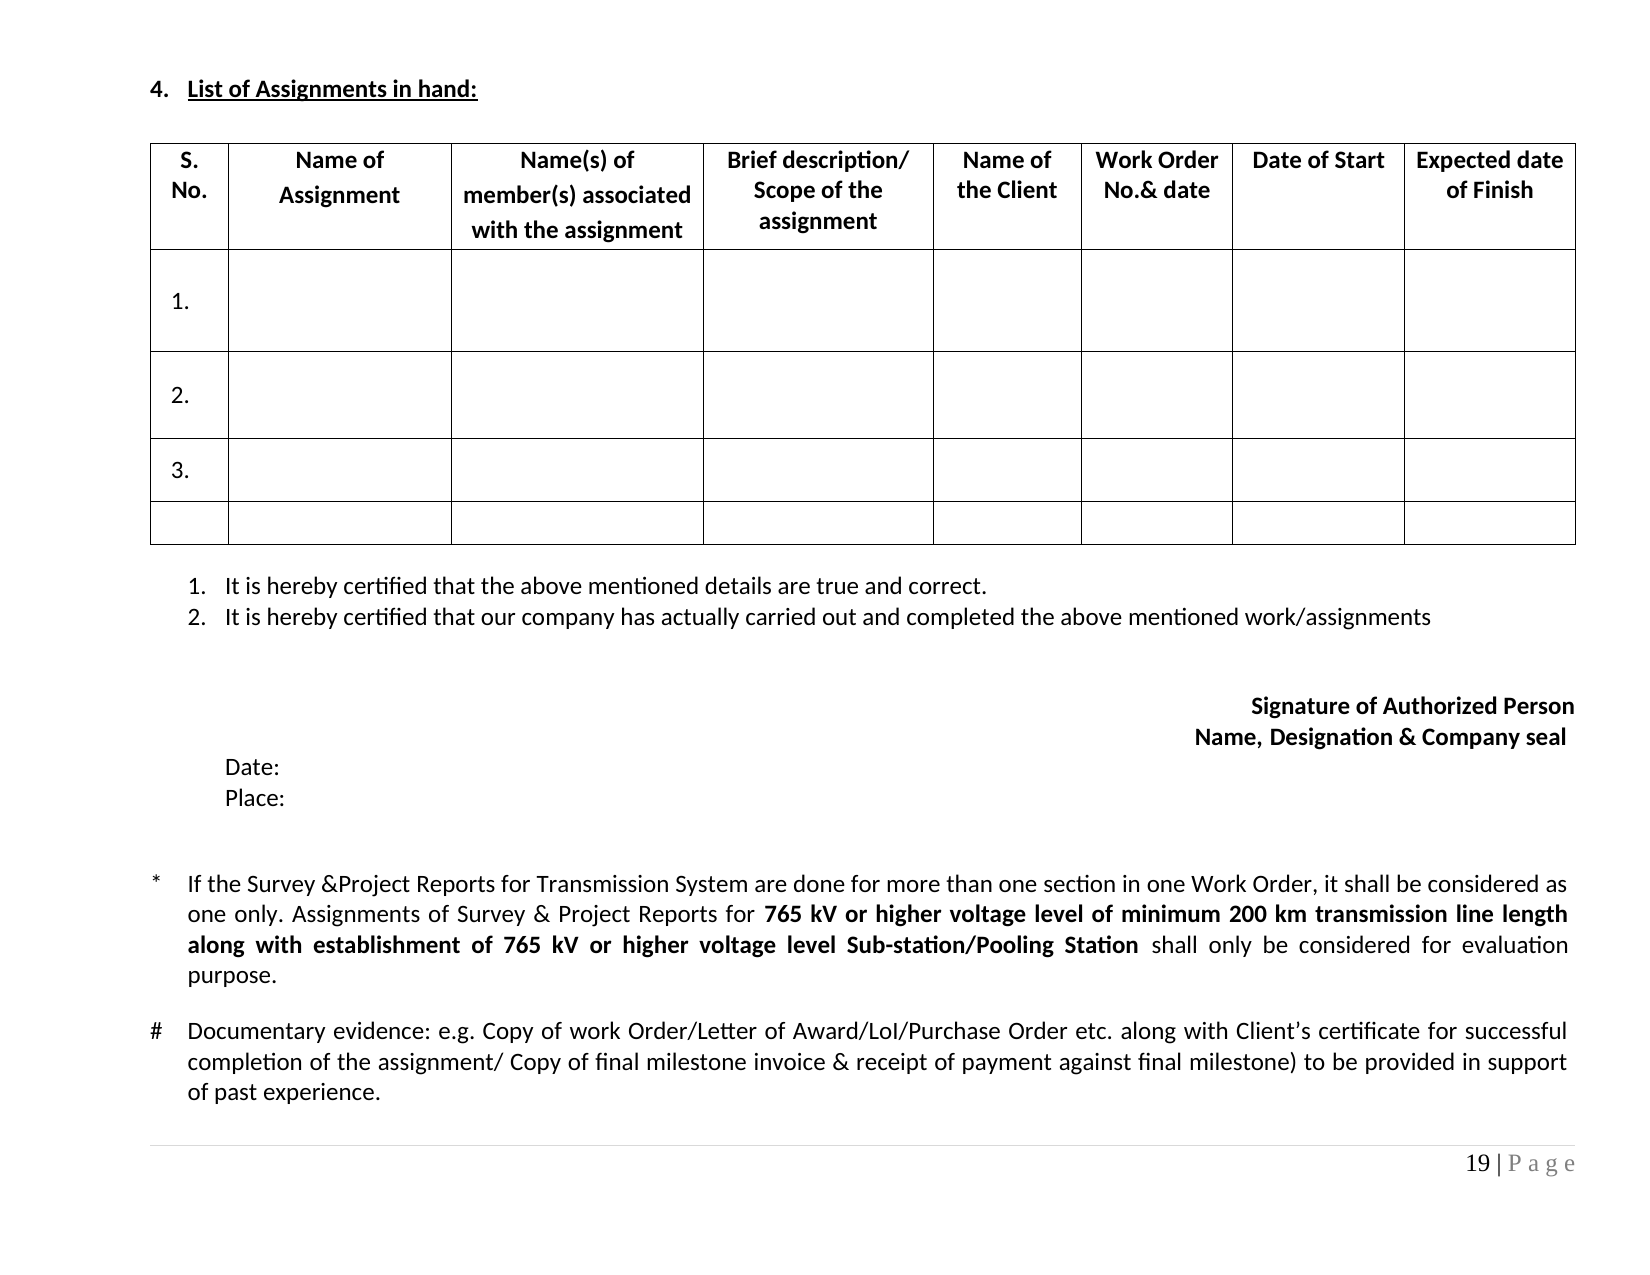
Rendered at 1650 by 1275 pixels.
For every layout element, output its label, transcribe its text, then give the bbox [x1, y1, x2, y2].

table_header S. No. [151, 144, 228, 249]
table_cell [151, 439, 228, 501]
table_cell [151, 502, 228, 544]
table_cell [934, 439, 1081, 501]
table_cell [1082, 439, 1232, 501]
table_cell [452, 352, 703, 438]
table_cell [452, 439, 703, 501]
text Place: [225, 782, 1569, 813]
table_cell [1233, 250, 1404, 351]
text Name, Designation & Company seal [225, 721, 1569, 752]
table_cell [1405, 250, 1575, 351]
table_header Work Order No.& date [1082, 144, 1232, 249]
table_cell [229, 439, 451, 501]
table_cell [1233, 502, 1404, 544]
list List of Assignments in hand: [150, 73, 1575, 104]
table_cell [704, 502, 933, 544]
text * If the Survey &Project Reports for Transmission System are done for more than one section in one Work Order, it shall be considered as one only. Assignments of Survey & Project Reports for 765 kV or higher voltage level of minimum 200 km transmission line length along with establishment of 765 kV or higher voltage level Sub-station/Pooling Station shall only be considered for evaluation purpose. [150, 868, 1569, 990]
table_cell [229, 502, 451, 544]
text Date: [225, 752, 1569, 782]
table_cell [452, 250, 703, 351]
table_cell [229, 250, 451, 351]
table_header Brief description/ Scope of the assignment [704, 144, 933, 249]
table_cell [151, 352, 228, 438]
table_cell [934, 352, 1081, 438]
table_cell [934, 502, 1081, 544]
table_header Date of Start [1233, 144, 1404, 249]
table_cell [1233, 352, 1404, 438]
list It is hereby certified that the above mentioned details are true and correct. [187, 570, 1575, 601]
table_cell [229, 352, 451, 438]
table_header Name(s) of member(s) associated with the assignment [452, 144, 703, 249]
table_cell [1405, 352, 1575, 438]
table_cell [1082, 250, 1232, 351]
table_header Name of the Client [934, 144, 1081, 249]
table_cell [151, 250, 228, 351]
table_cell [1082, 352, 1232, 438]
table_cell [1405, 502, 1575, 544]
table_header Name of Assignment [229, 144, 451, 249]
table_cell [1233, 439, 1404, 501]
table_header Expected date of Finish [1405, 144, 1575, 249]
table_cell [704, 439, 933, 501]
text # Documentary evidence: e.g. Copy of work Order/Letter of Award/LoI/Purchase Order etc. along with Client’s certificate for successful completion of the assignment/ Copy of final milestone invoice & receipt of payment against final milestone) to be provided in support of past experience. [150, 1015, 1569, 1107]
table_cell [704, 352, 933, 438]
text Signature of Authorized Person [150, 691, 1575, 721]
table_cell [1082, 502, 1232, 544]
table_cell [1405, 439, 1575, 501]
table_cell [704, 250, 933, 351]
table_cell [934, 250, 1081, 351]
table_cell [452, 502, 703, 544]
list It is hereby certified that our company has actually carried out and completed the above mentioned work/assignments [187, 601, 1575, 631]
